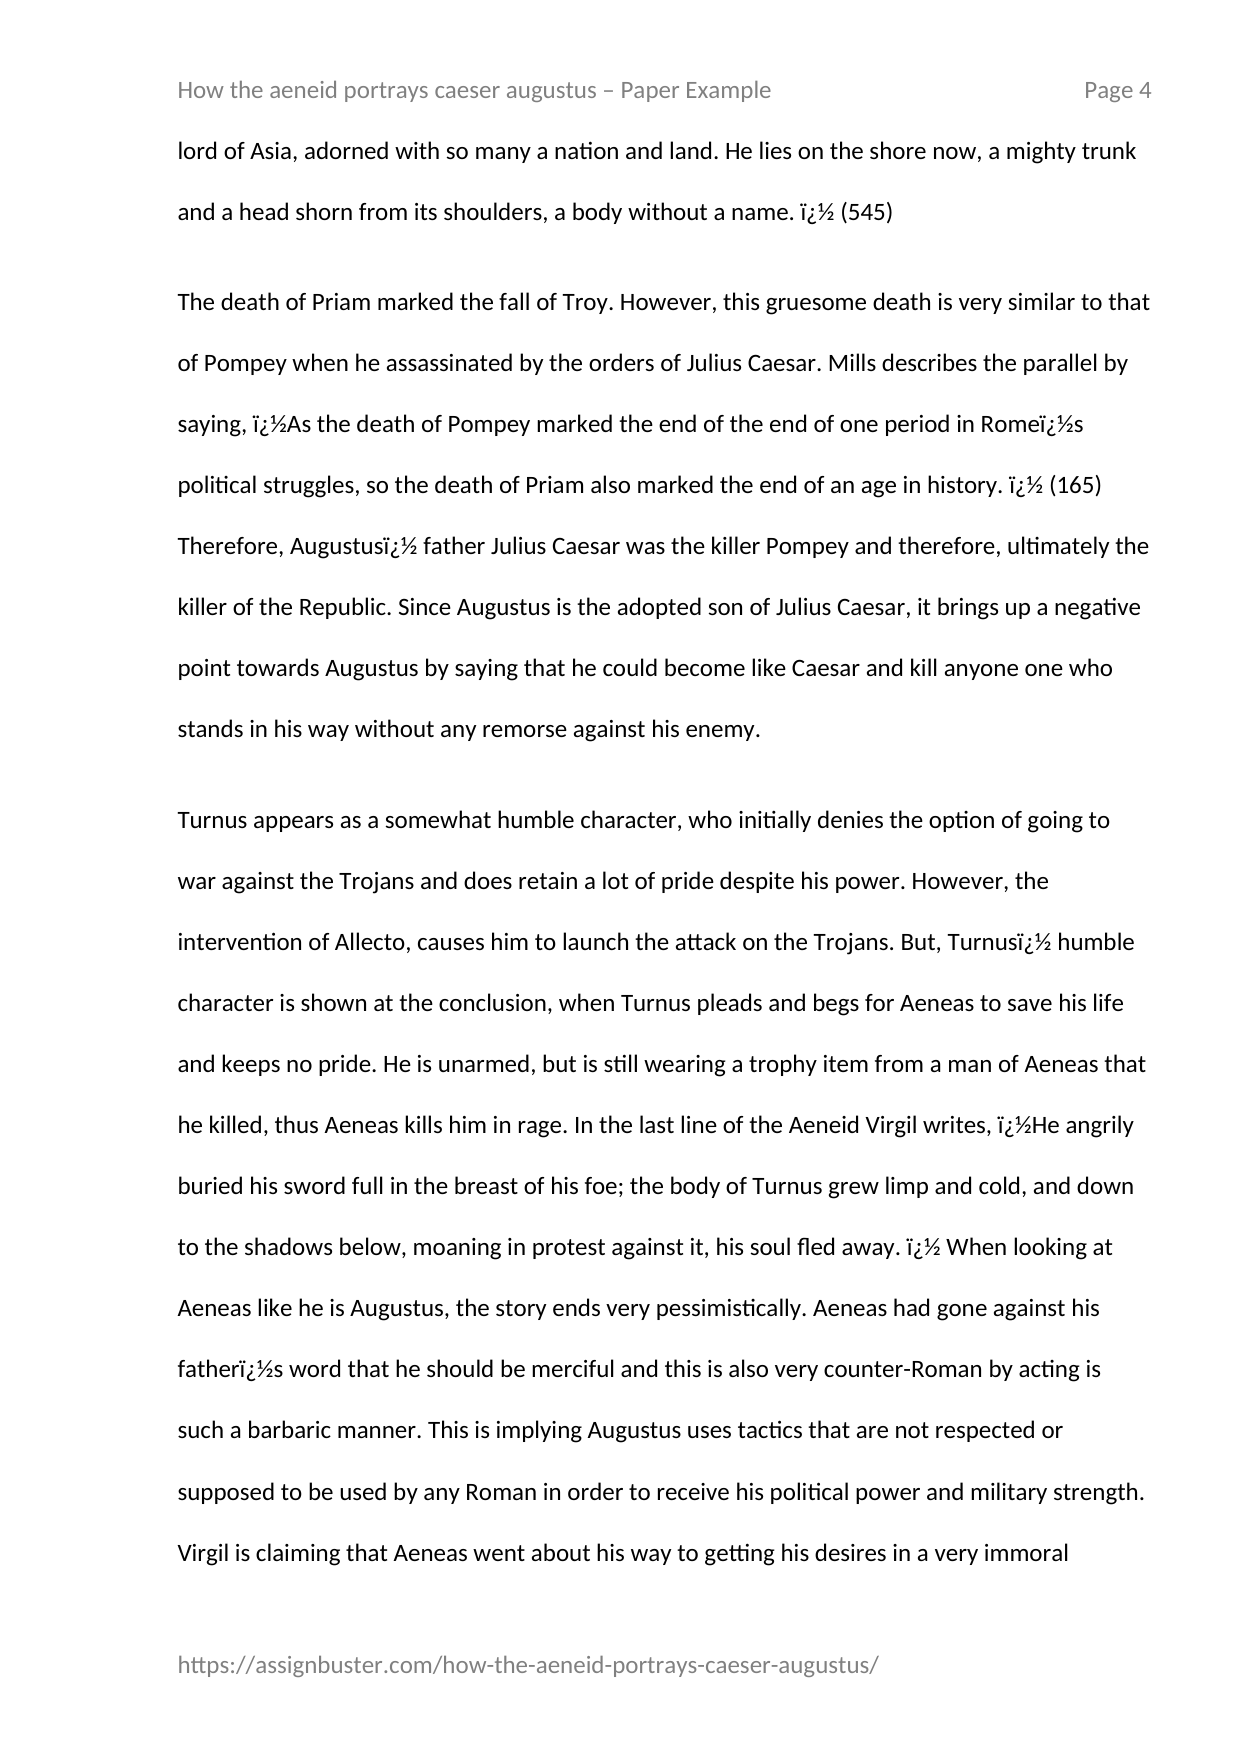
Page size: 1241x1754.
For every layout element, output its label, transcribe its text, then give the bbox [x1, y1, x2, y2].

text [177, 804, 1152, 1567]
text The death of Priam marked the fall of Troy. However, this gruesome death is very similar to that of Pompey when he assassinated by the orders of Julius Caesar. Mills describes the parallel by saying, ï¿½As the death of Pompey marked the end of the end of one period in Romeï¿½s political struggles, so the death of Priam also marked the end of an age in history. ï¿½ (165) Therefore, Augustusï¿½ father Julius Caesar was the killer Pompey and therefore, ultimately the killer of the Republic. Since Augustus is the adopted son of Julius Caesar, it brings up a negative point towards Augustus by saying that he could become like Caesar and kill anyone one who stands in his way without any remorse against his enemy. [177, 286, 1152, 744]
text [177, 135, 1152, 226]
